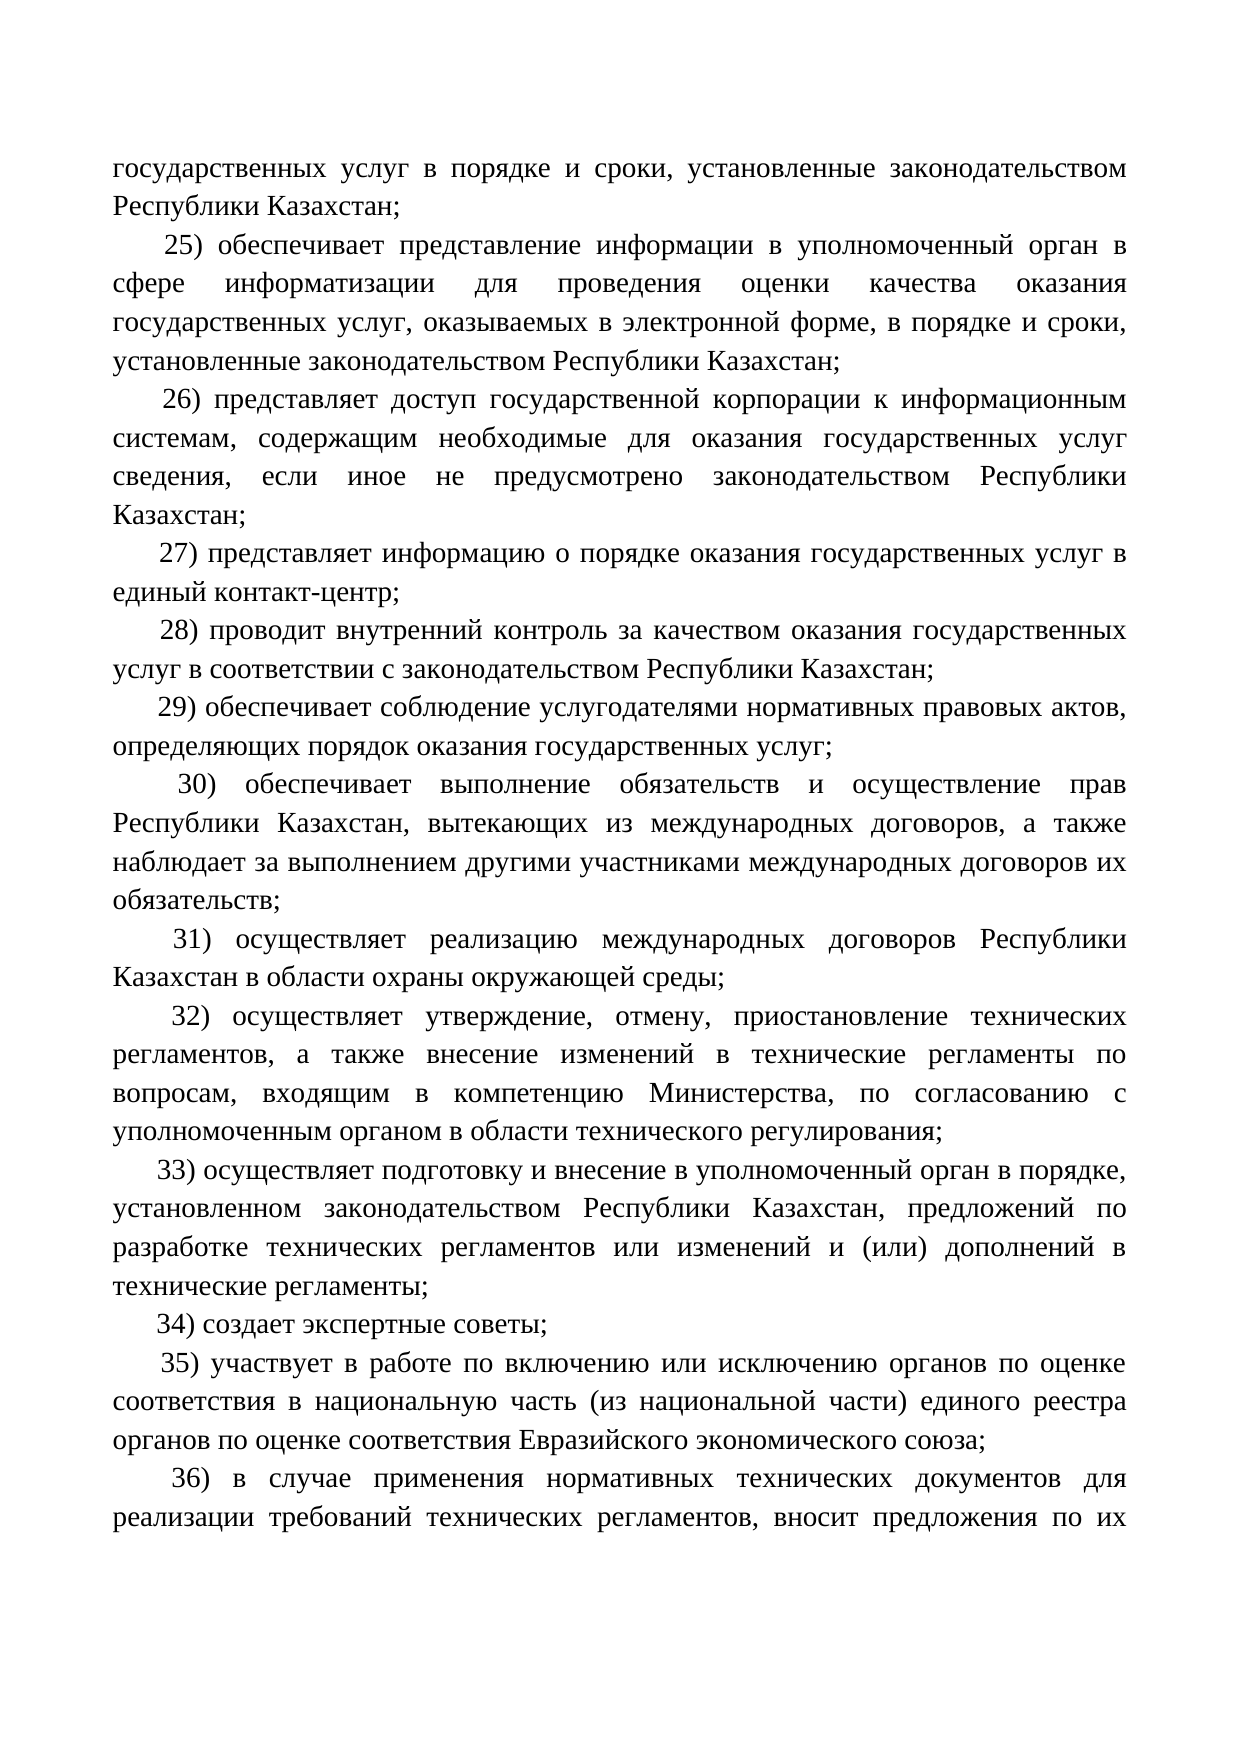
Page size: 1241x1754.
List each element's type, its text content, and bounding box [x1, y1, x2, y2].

text 31) осуществляет реализацию международных договоров Республики Казахстан в области охраны окружающей среды; [112, 921, 1128, 993]
text 35) участвует в работе по включению или исключению органов по оценке соответствия в национальную часть (из национальной части) единого реестра органов по оценке соответствия Евразийского экономического союза; [112, 1345, 1128, 1455]
text 33) осуществляет подготовку и внесение в уполномоченный орган в порядке, установленном законодательством Республики Казахстан, предложений по разработке технических регламентов или изменений и (или) дополнений в технические регламенты; [112, 1152, 1128, 1301]
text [112, 1460, 1128, 1532]
text 32) осуществляет утверждение, отмену, приостановление технических регламентов, а также внесение изменений в технические регламенты по вопросам, входящим в компетенцию Министерства, по согласованию с уполномоченным органом в области технического регулирования; [112, 998, 1128, 1147]
text 34) создает экспертные советы; [112, 1306, 1128, 1340]
text 27) представляет информацию о порядке оказания государственных услуг в единый контакт-центр; [112, 535, 1128, 607]
text 30) обеспечивает выполнение обязательств и осуществление прав Республики Казахстан, вытекающих из международных договоров, а также наблюдает за выполнением другими участниками международных договоров их обязательств; [112, 767, 1128, 916]
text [112, 150, 1128, 222]
text 29) обеспечивает соблюдение услугодателями нормативных правовых актов, определяющих порядок оказания государственных услуг; [112, 689, 1128, 762]
text 28) проводит внутренний контроль за качеством оказания государственных услуг в соответствии с законодательством Республики Казахстан; [112, 612, 1128, 684]
text 26) представляет доступ государственной корпорации к информационным системам, содержащим необходимые для оказания государственных услуг сведения, если иное не предусмотрено законодательством Республики Казахстан; [112, 381, 1128, 530]
text 25) обеспечивает представление информации в уполномоченный орган в сфере информатизации для проведения оценки качества оказания государственных услуг, оказываемых в электронной форме, в порядке и сроки, установленные законодательством Республики Казахстан; [112, 227, 1128, 376]
